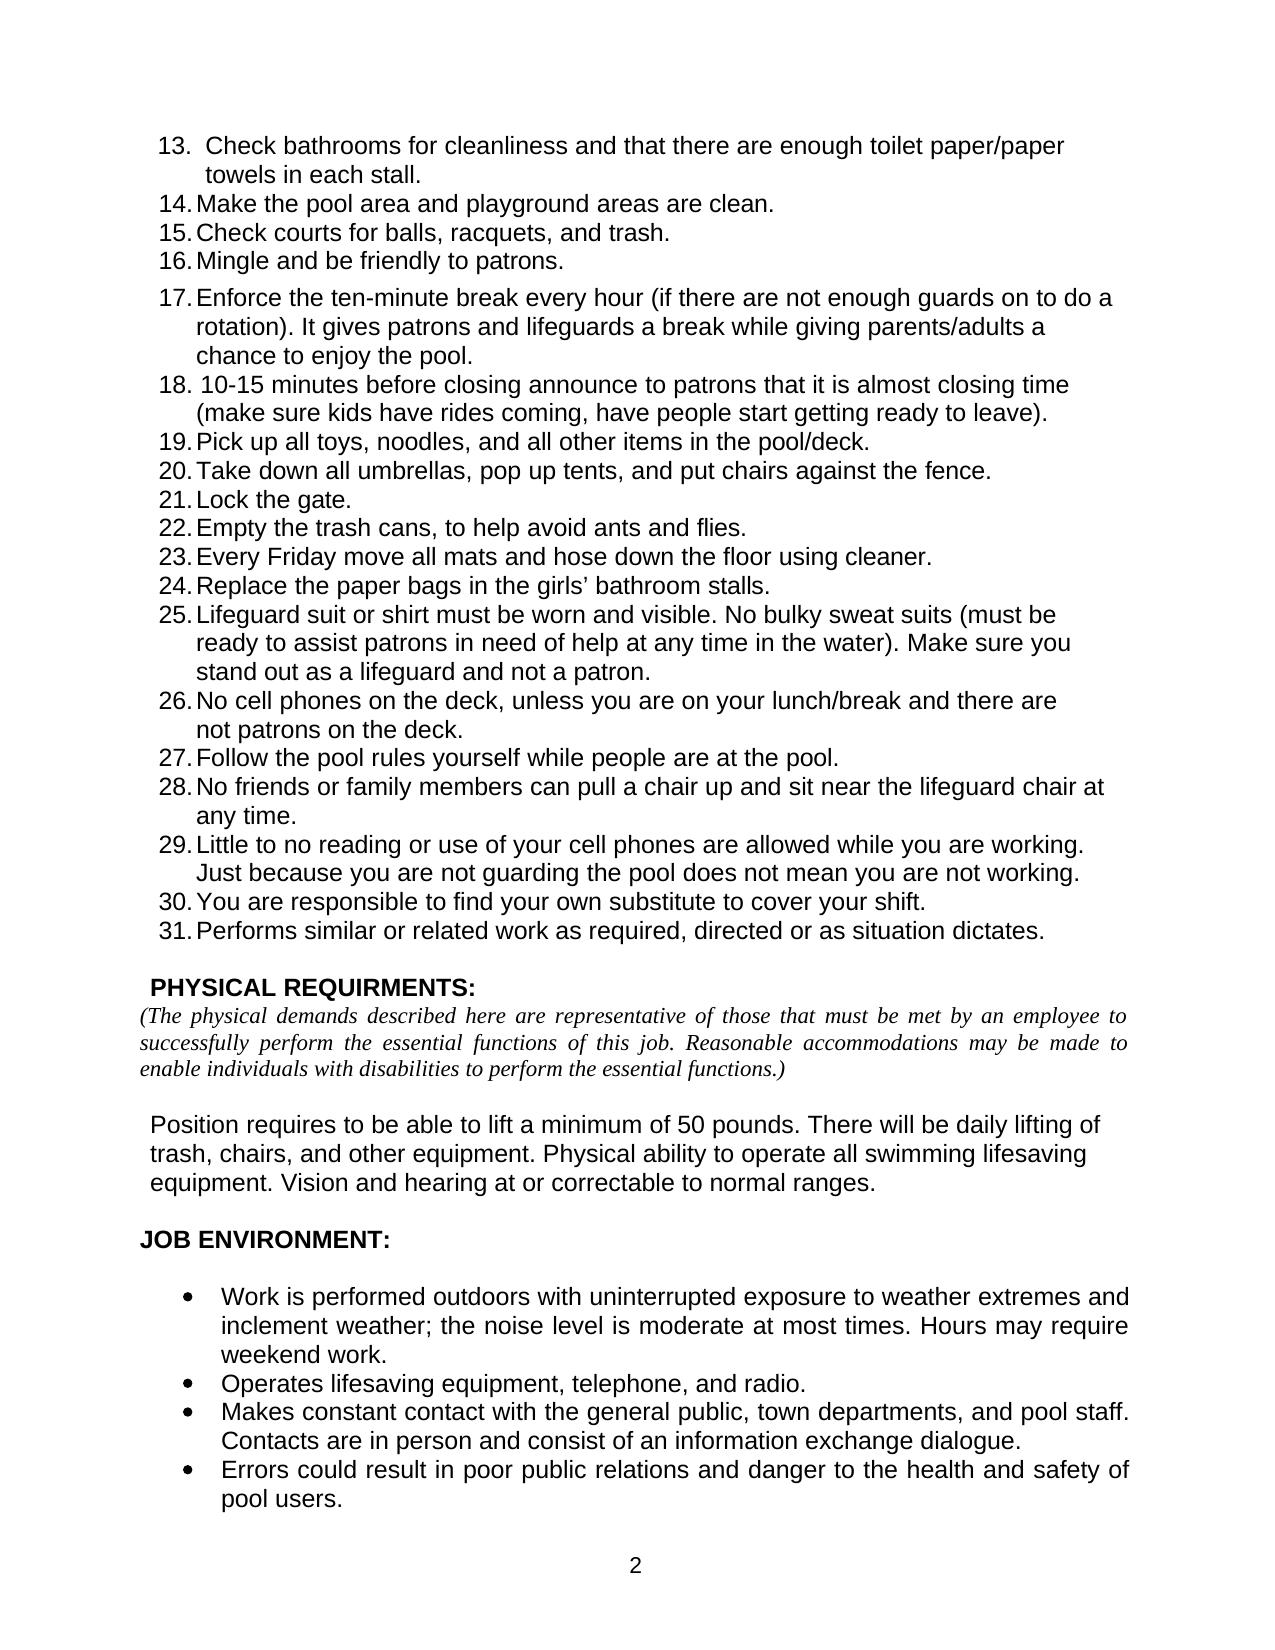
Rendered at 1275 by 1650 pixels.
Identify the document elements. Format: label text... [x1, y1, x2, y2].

list Check bathrooms for cleanliness and that there are enough toilet paper/paper towels in each stall. [157, 131, 1085, 189]
list Pick up all toys, noodles, and all other items in the pool/deck. [158, 427, 1131, 456]
list Empty the trash cans, to help avoid ants and flies. [158, 513, 1131, 542]
list Performs similar or related work as required, directed or as situation dictates. [158, 916, 1131, 945]
list Enforce the ten-minute break every hour (if there are not enough guards on to do a rotation). It gives patrons and lifeguards a break while giving parents/adults a chance to enjoy the pool. [158, 283, 1121, 369]
list Operates lifesaving equipment, telephone, and radio. [183, 1368, 1131, 1397]
list Errors could result in poor public relations and danger to the health and safety of pool users. [183, 1455, 1131, 1513]
list No friends or family members can pull a chair up and sit near the lifeguard chair at any time. [158, 772, 1105, 830]
list Replace the paper bags in the girls’ bathroom stalls. [158, 571, 1131, 599]
list Lock the gate. [158, 484, 1131, 513]
list Mingle and be friendly to patrons. [158, 246, 1131, 275]
list Lifeguard suit or shirt must be worn and visible. No bulky sweat suits (must be ready to assist patrons in need of help at any time in the water). Make sure you stand out as a lifeguard and not a patron. [158, 599, 1100, 686]
list Check courts for balls, racquets, and trash. [158, 217, 1131, 246]
text Position requires to be able to lift a minimum of 50 pounds. There will be daily lifting of trash, chairs, and other equipment. Physical ability to operate all swimming lifesaving equipment. Vision and hearing at or correctable to normal ranges. [150, 1110, 1131, 1196]
text JOB ENVIRONMENT: [139, 1225, 1131, 1254]
list Make the pool area and playground areas are clean. [158, 189, 1131, 217]
list Take down all umbrellas, pop up tents, and put chairs against the fence. [158, 456, 1131, 484]
list Follow the pool rules yourself while people are at the pool. [158, 743, 1131, 772]
text (The physical demands described here are representative of those that must be met by an employee to successfully perform the essential functions of this job. Reasonable accommodations may be made to enable individuals with disabilities to perform the essential functions.) [139, 1002, 1131, 1081]
list No cell phones on the deck, unless you are on your lunch/break and there are not patrons on the deck. [158, 686, 1086, 743]
list Makes constant contact with the general public, town departments, and pool staff. Contacts are in person and consist of an information exchange dialogue. [183, 1397, 1131, 1455]
text 18. 10-15 minutes before closing announce to patrons that it is almost closing time (make sure kids have rides coming, have people start getting ready to leave). [158, 369, 1131, 427]
list Every Friday move all mats and hose down the floor using cleaner. [158, 542, 1131, 571]
list You are responsible to find your own substitute to cover your shift. [158, 887, 1131, 916]
list Work is performed outdoors with uninterrupted exposure to weather extremes and inclement weather; the noise level is moderate at most times. Hours may require weekend work. [183, 1282, 1131, 1368]
list Little to no reading or use of your cell phones are allowed while you are working. Just because you are not guarding the pool does not mean you are not working. [158, 830, 1113, 887]
text PHYSICAL REQUIRMENTS: [150, 973, 1131, 1002]
